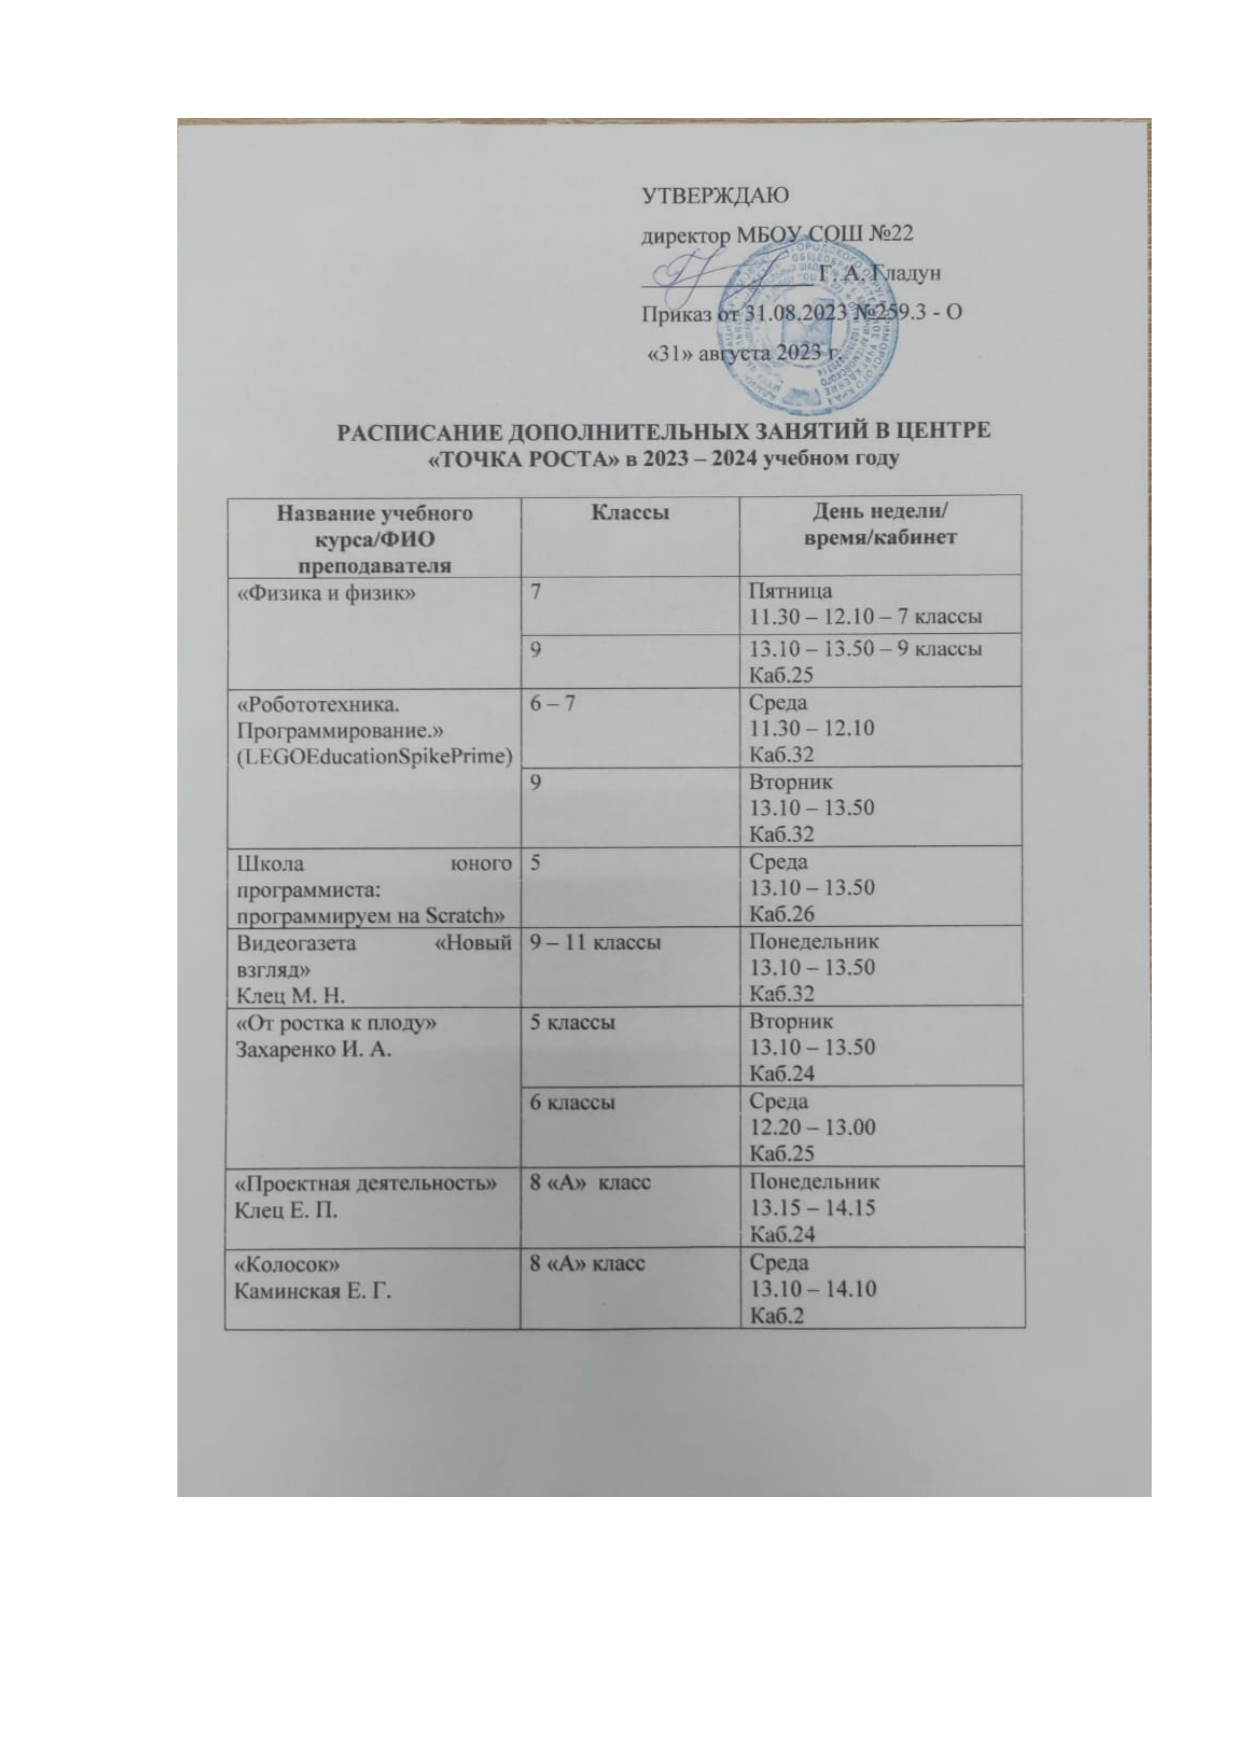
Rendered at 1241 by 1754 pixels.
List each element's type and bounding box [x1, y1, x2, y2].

picture [177, 118, 1152, 1497]
